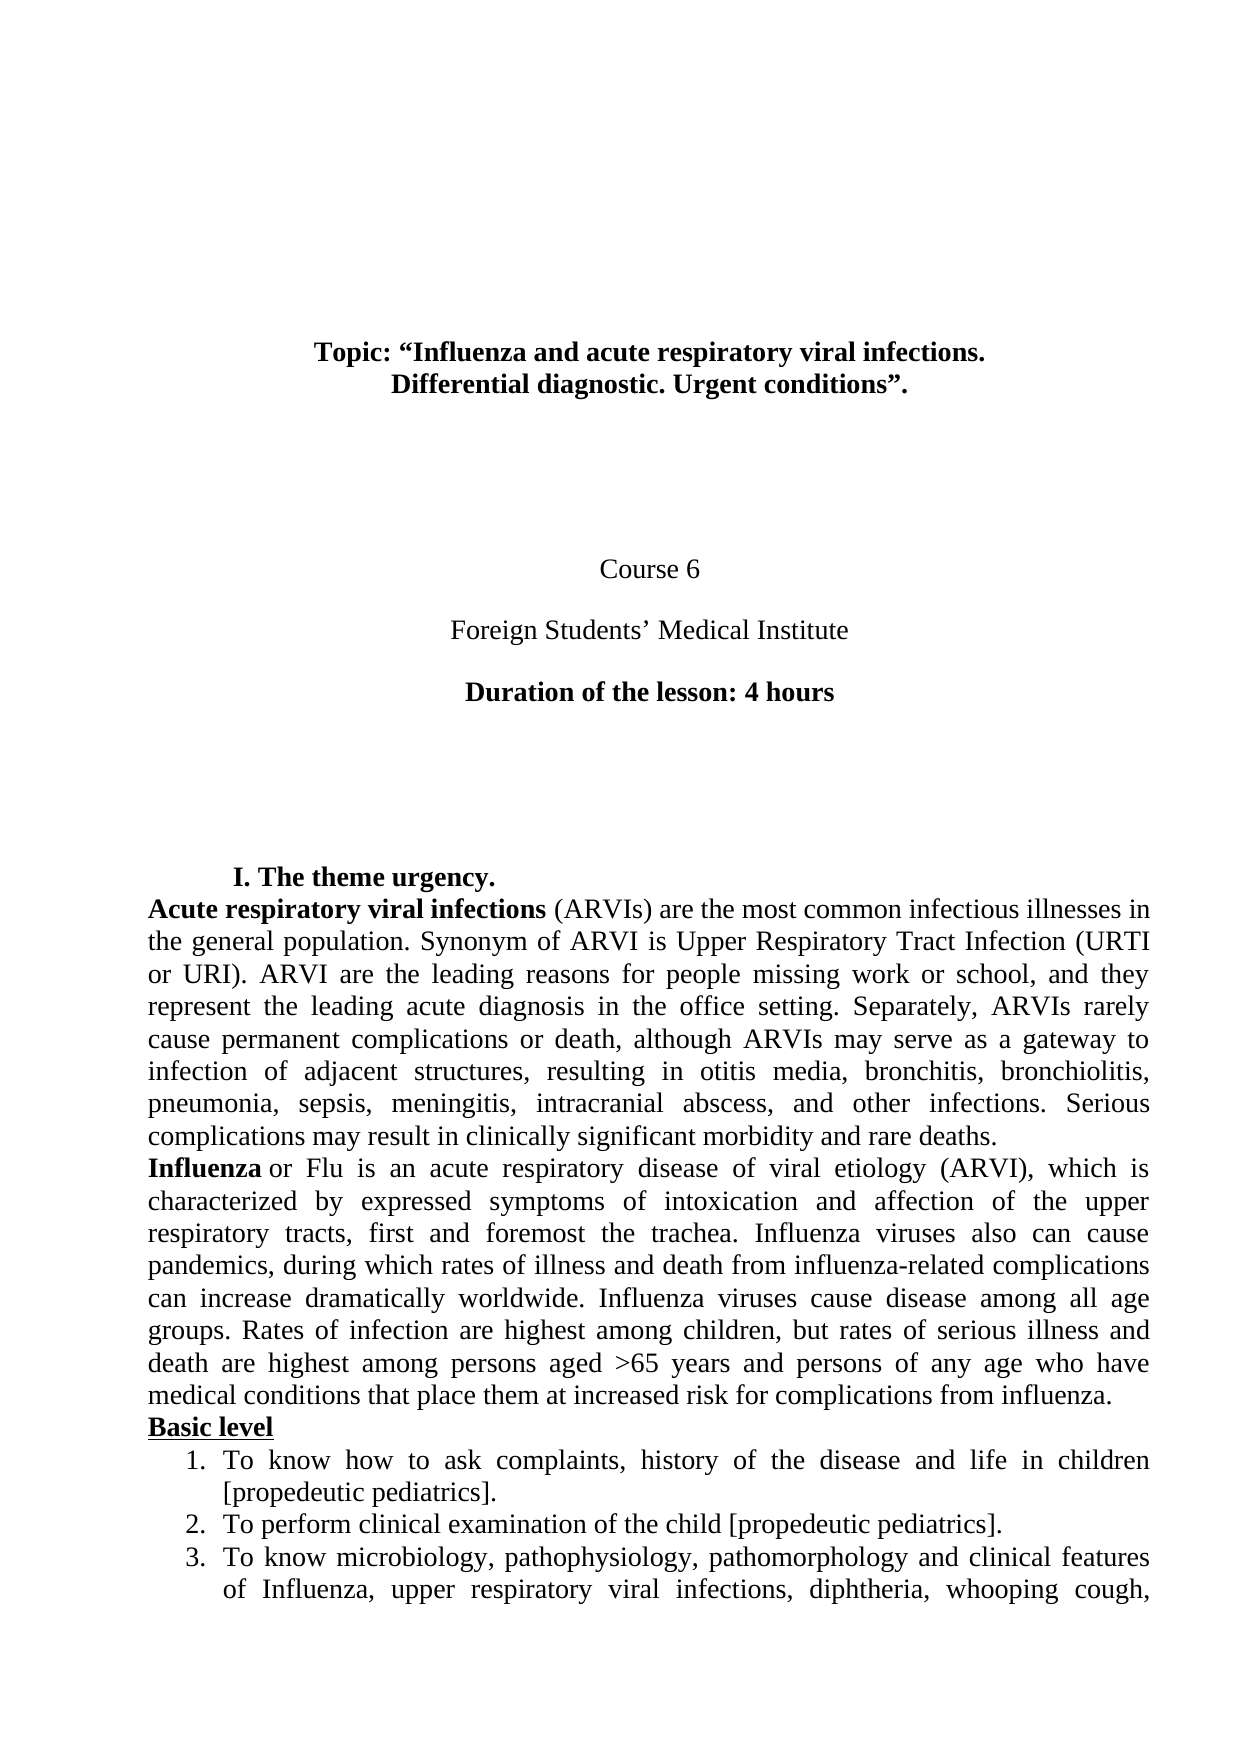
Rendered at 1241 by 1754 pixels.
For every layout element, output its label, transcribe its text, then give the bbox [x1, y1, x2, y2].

text I. The theme urgency. [148, 860, 1152, 892]
list To know how to ask complaints, history of the disease and life in children [propedeutic pediatrics]. [185, 1443, 1152, 1508]
text Foreign Students’ Medical Institute [148, 613, 1152, 646]
text Acute respiratory viral infections (ARVIs) are the most common infectious illnesses in the general population. Synonym of ARVI is Upper Respiratory Tract Infection (URTI or URI). ARVI are the leading reasons for people missing work or school, and they represent the leading acute diagnosis in the office setting. Separately, ARVIs rarely cause permanent complications or death, although ARVIs may serve as a gateway to infection of adjacent structures, resulting in otitis media, bronchitis, bronchiolitis, pneumonia, sepsis, meningitis, intracranial abscess, and other infections. Serious complications may result in clinically significant morbidity and rare deaths. [148, 892, 1152, 1151]
text Influenza or Flu is an acute respiratory disease of viral etiology (ARVI), which is characterized by expressed symptoms of intoxication and affection of the upper respiratory tracts, first and foremost the trachea. Influenza viruses also can cause pandemics, during which rates of illness and death from influenza-related complications can increase dramatically worldwide. Influenza viruses cause disease among all age groups. Rates of infection are highest among children, but rates of serious illness and death are highest among persons aged >65 years and persons of any age who have medical conditions that place them at increased risk for complications from influenza. [148, 1151, 1152, 1410]
list To perform clinical examination of the child [propedeutic pediatrics]. [185, 1508, 1152, 1540]
text Course 6 [148, 552, 1152, 584]
text Duration of the lesson: 4 hours [148, 675, 1152, 707]
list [185, 1540, 1152, 1605]
text Basic level [148, 1410, 1152, 1443]
text Topic: “Influenza and acute respiratory viral infections. Differential diagnostic. Urgent conditions”. [148, 335, 1152, 399]
